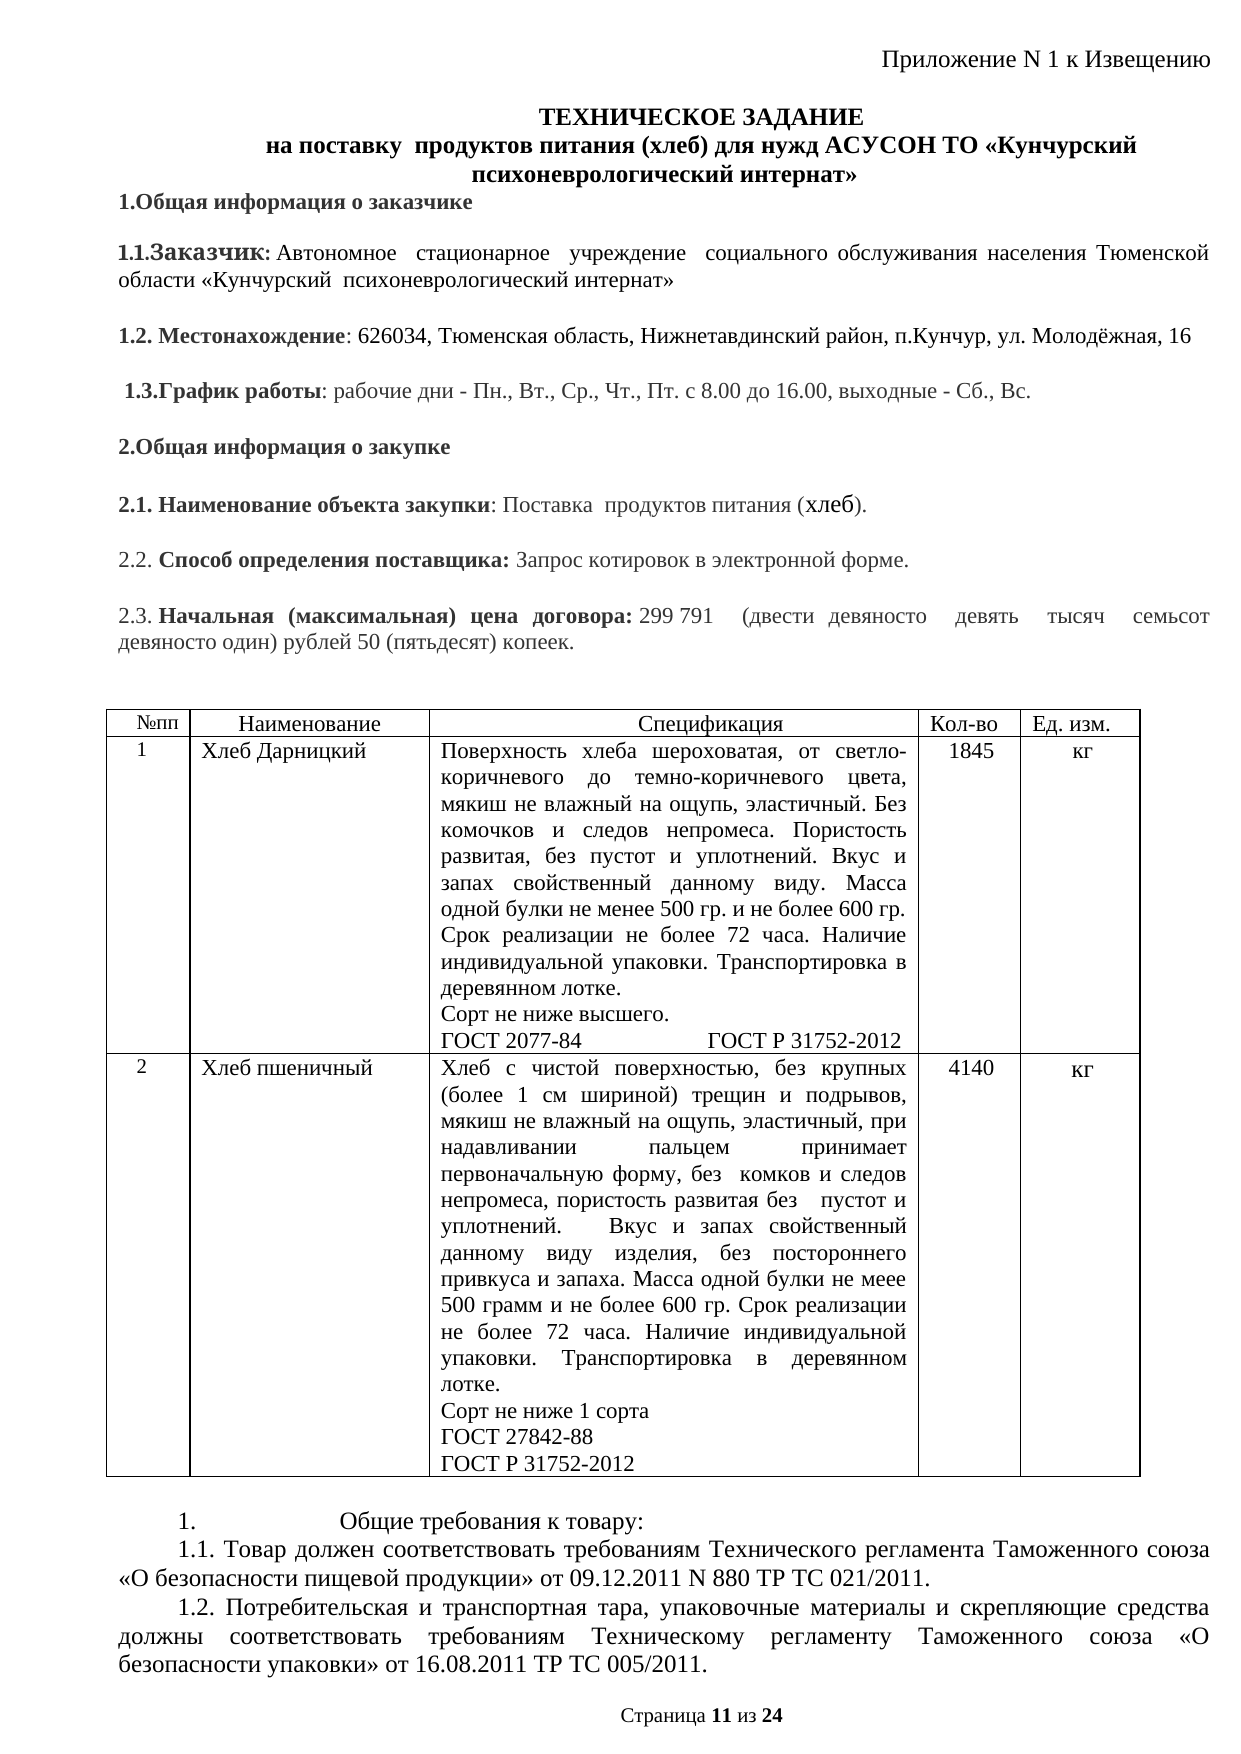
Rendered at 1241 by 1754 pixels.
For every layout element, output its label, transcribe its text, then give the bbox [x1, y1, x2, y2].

table_header №пп [107, 710, 189, 736]
table_cell 4140 [919, 1054, 1020, 1476]
table_cell Хлеб с чистой поверхностью, без крупных (более 1 см шириной) трещин и подрывов, мякиш не влажный на ощупь, эластичный, при надавливании пальцем принимает первоначальную форму, без комков и следов непромеса, пористость развитая без пустот и уплотнений. Вкус и запах свойственный данному виду изделия, без постороннего привкуса и запаха. Масса одной булки не меее 500 грамм и не более 600 гр. Срок реализации не более 72 часа. Наличие индивидуальной упаковки. Транспортировка в деревянном лотке. Сорт не ниже 1 сорта ГОСТ 27842-88 ГОСТ Р 31752-2012 [430, 1054, 918, 1476]
table_cell Хлеб пшеничный [191, 1054, 429, 1476]
table_header Кол-во [919, 710, 1020, 736]
table_header Ед. изм. [1021, 710, 1139, 736]
table_cell кг [1021, 1054, 1139, 1476]
text 1.2. Потребительская и транспортная тара, упаковочные материалы и скрепляющие средства должны соответствовать требованиям Техническому регламенту Таможенного союза «О безопасности упаковки» от 16.08.2011 ТР ТС 005/2011. [118, 1592, 1211, 1678]
table_cell 1845 [919, 737, 1020, 1053]
table_header Спецификация [430, 710, 918, 736]
text 1.3.График работы: рабочие дни - Пн., Вт., Ср., Чт., Пт. с 8.00 до 16.00, выходные - Сб., Вс. [118, 378, 1211, 404]
table_cell 1 [107, 737, 189, 1053]
text на поставку продуктов питания (хлеб) для нужд АСУСОН ТО «Кунчурский психоневрологический интернат» [118, 131, 1211, 188]
text 1.1. Товар должен соответствовать требованиям Технического регламента Таможенного союза «О безопасности пищевой продукции» от 09.12.2011 N 880 ТР ТС 021/2011. [118, 1534, 1211, 1592]
text 1.Общая информация о заказчике [118, 188, 1211, 214]
list Общие требования к товару: [118, 1506, 1211, 1534]
text 1.2. Местонахождение: 626034, Тюменская область, Нижнетавдинский район, п.Кунчур, ул. Молодёжная, 16 [118, 322, 1211, 348]
text 2.3. Начальная (максимальная) цена договора: 299 791 (двести девяносто девять тысяч семьсот девяносто один) рублей 50 (пятьдесят) копеек. [118, 602, 1211, 655]
table_header Наименование [191, 710, 429, 736]
text 2.Общая информация о закупке [118, 433, 1211, 459]
table_cell Поверхность хлеба шероховатая, от светло-коричневого до темно-коричневого цвета, мякиш не влажный на ощупь, эластичный. Без комочков и следов непромеса. Пористость развитая, без пустот и уплотнений. Вкус и запах свойственный данному виду. Масса одной булки не менее 500 гр. и не более 600 гр. Срок реализации не более 72 часа. Наличие индивидуальной упаковки. Транспортировка в деревянном лотке. Сорт не ниже высшего. ГОСТ 2077-84 ГОСТ Р 31752-2012 [430, 737, 918, 1053]
text 1.1.Заказчик: Автономное стационарное учреждение социального обслуживания населения Тюменской области «Кунчурский психоневрологический интернат» [118, 239, 1211, 293]
table_cell Хлеб Дарницкий [191, 737, 429, 1053]
text Приложение N 1 к Извещению [118, 44, 1211, 73]
text 2.1. Наименование объекта закупки: Поставка продуктов питания (хлеб). [118, 489, 1211, 517]
text ТЕХНИЧЕСКОЕ ЗАДАНИЕ [118, 102, 1211, 131]
table_cell кг [1021, 737, 1139, 1053]
text 2.2. Способ определения поставщика: Запрос котировок в электронной форме. [118, 547, 1211, 573]
table_cell 2 [107, 1054, 189, 1476]
